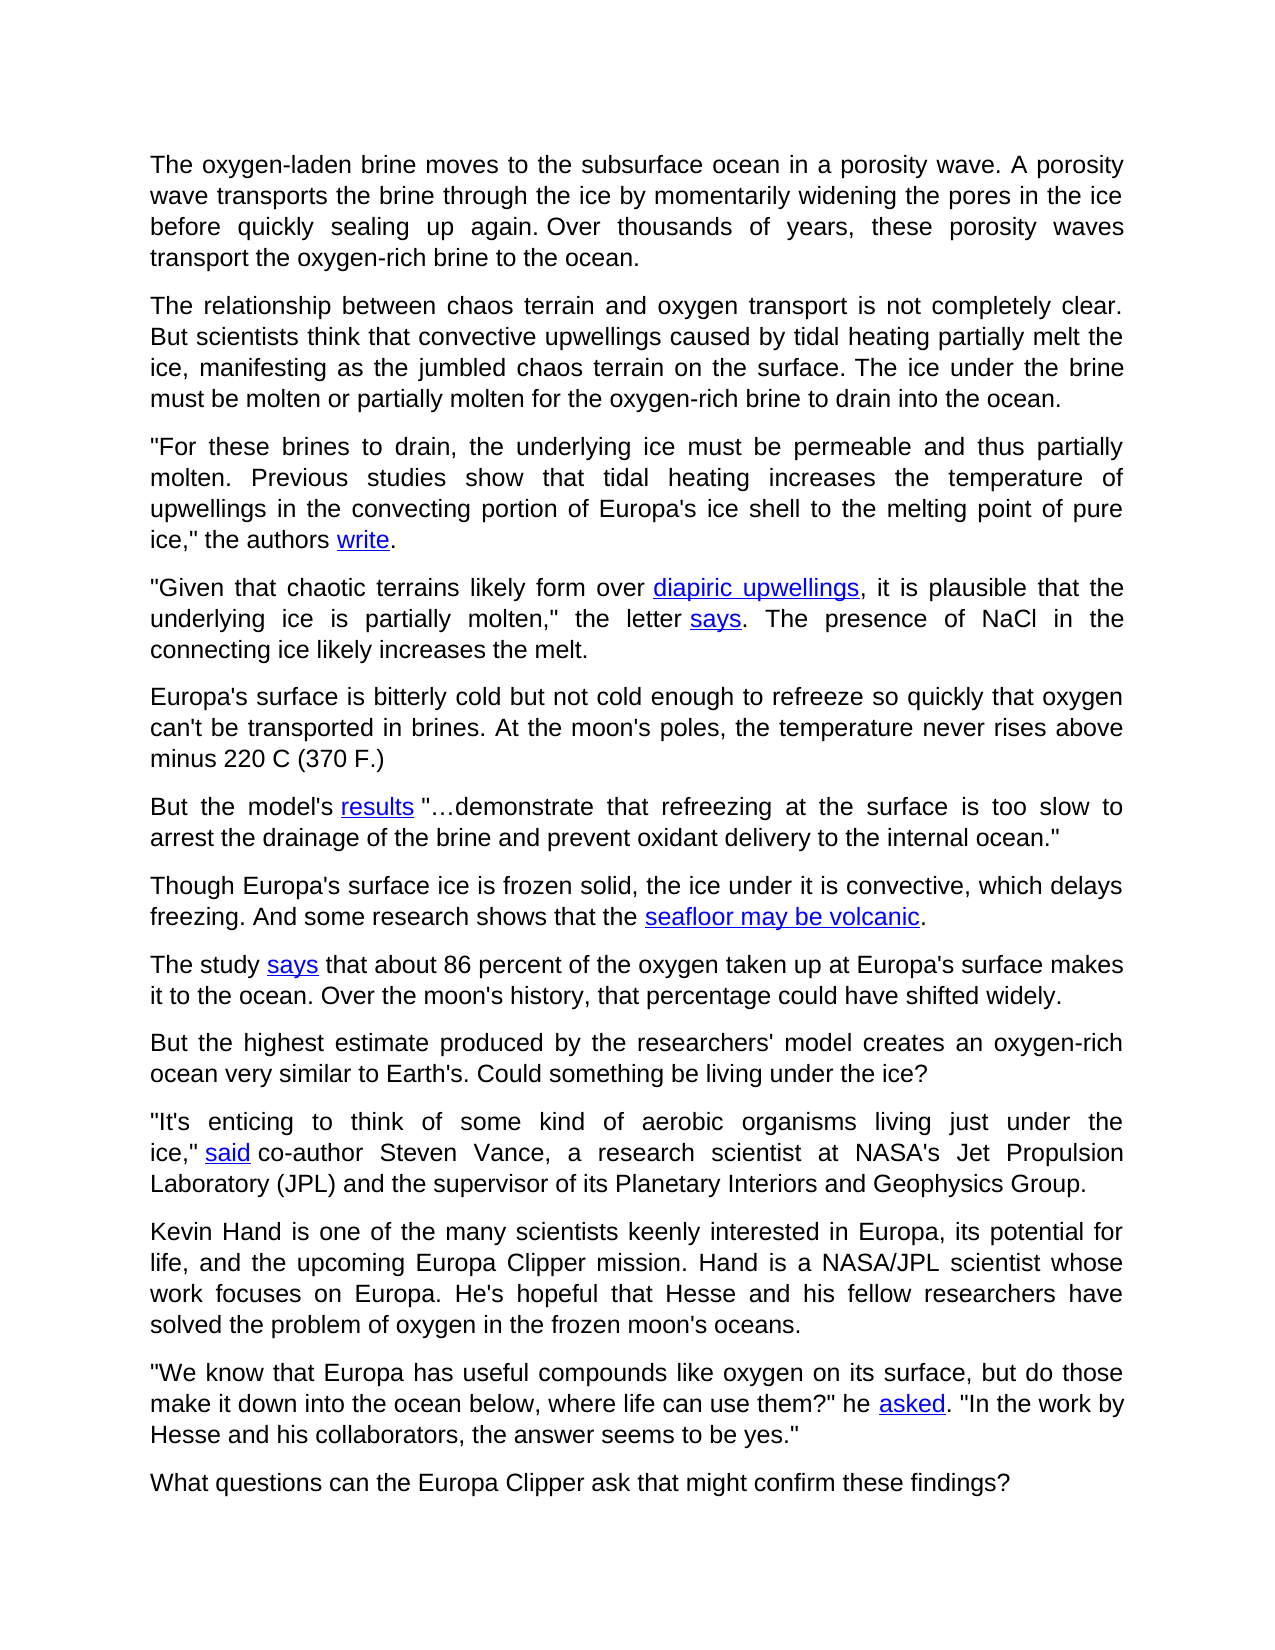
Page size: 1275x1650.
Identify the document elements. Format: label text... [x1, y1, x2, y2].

text The relationship between chaos terrain and oxygen transport is not completely clear. But scientists think that convective upwellings caused by tidal heating partially melt the ice, manifesting as the jumbled chaos terrain on the surface. The ice under the brine must be molten or partially molten for the oxygen-rich brine to drain into the ocean. [150, 291, 1125, 413]
text "We know that Europa has useful compounds like oxygen on its surface, but do those make it down into the ocean below, where life can use them?" he asked. "In the work by Hesse and his collaborators, the answer seems to be yes." [150, 1358, 1125, 1448]
text "It's enticing to think of some kind of aerobic organisms living just under the ice," said co-author Steven Vance, a research scientist at NASA's Jet Propulsion Laboratory (JPL) and the supervisor of its Planetary Interiors and Geophysics Group. [150, 1107, 1125, 1198]
text What questions can the Europa Clipper ask that might confirm these findings? [150, 1467, 1125, 1496]
text Kevin Hand is one of the many scientists keenly interested in Europa, its potential for life, and the upcoming Europa Clipper mission. Hand is a NASA/JPL scientist whose work focuses on Europa. He's hopeful that Hesse and his fellow researchers have solved the problem of oxygen in the frozen moon's oceans. [150, 1217, 1125, 1339]
text Though Europa's surface ice is frozen solid, the ice under it is convective, which delays freezing. And some research shows that the seafloor may be volcanic. [150, 871, 1125, 931]
text Europa's surface is bitterly cold but not cold enough to refreeze so quickly that oxygen can't be transported in brines. At the moon's poles, the temperature never rises above minus 220 C (370 F.) [150, 682, 1125, 773]
text The study says that about 86 percent of the oxygen taken up at Europa's surface makes it to the ocean. Over the moon's history, that percentage could have shifted widely. [150, 949, 1125, 1009]
text "For these brines to drain, the underlying ice must be permeable and thus partially molten. Previous studies show that tidal heating increases the temperature of upwellings in the convecting portion of Europa's ice shell to the melting point of pure ice," the authors write. [150, 432, 1125, 553]
text The oxygen-laden brine moves to the subsurface ocean in a porosity wave. A porosity wave transports the brine through the ice by momentarily widening the pores in the ice before quickly sealing up again. Over thousands of years, these porosity waves transport the oxygen-rich brine to the ocean. [150, 150, 1125, 272]
text But the model's results "…demonstrate that refreezing at the surface is too slow to arrest the drainage of the brine and prevent oxidant delivery to the internal ocean." [150, 792, 1125, 852]
text "Given that chaotic terrains likely form over diapiric upwellings, it is plausible that the underlying ice is partially molten," the letter says. The presence of NaCl in the connecting ice likely increases the melt. [150, 572, 1125, 663]
text But the highest estimate produced by the researchers' model creates an oxygen-rich ocean very similar to Earth's. Could something be living under the ice? [150, 1028, 1125, 1088]
